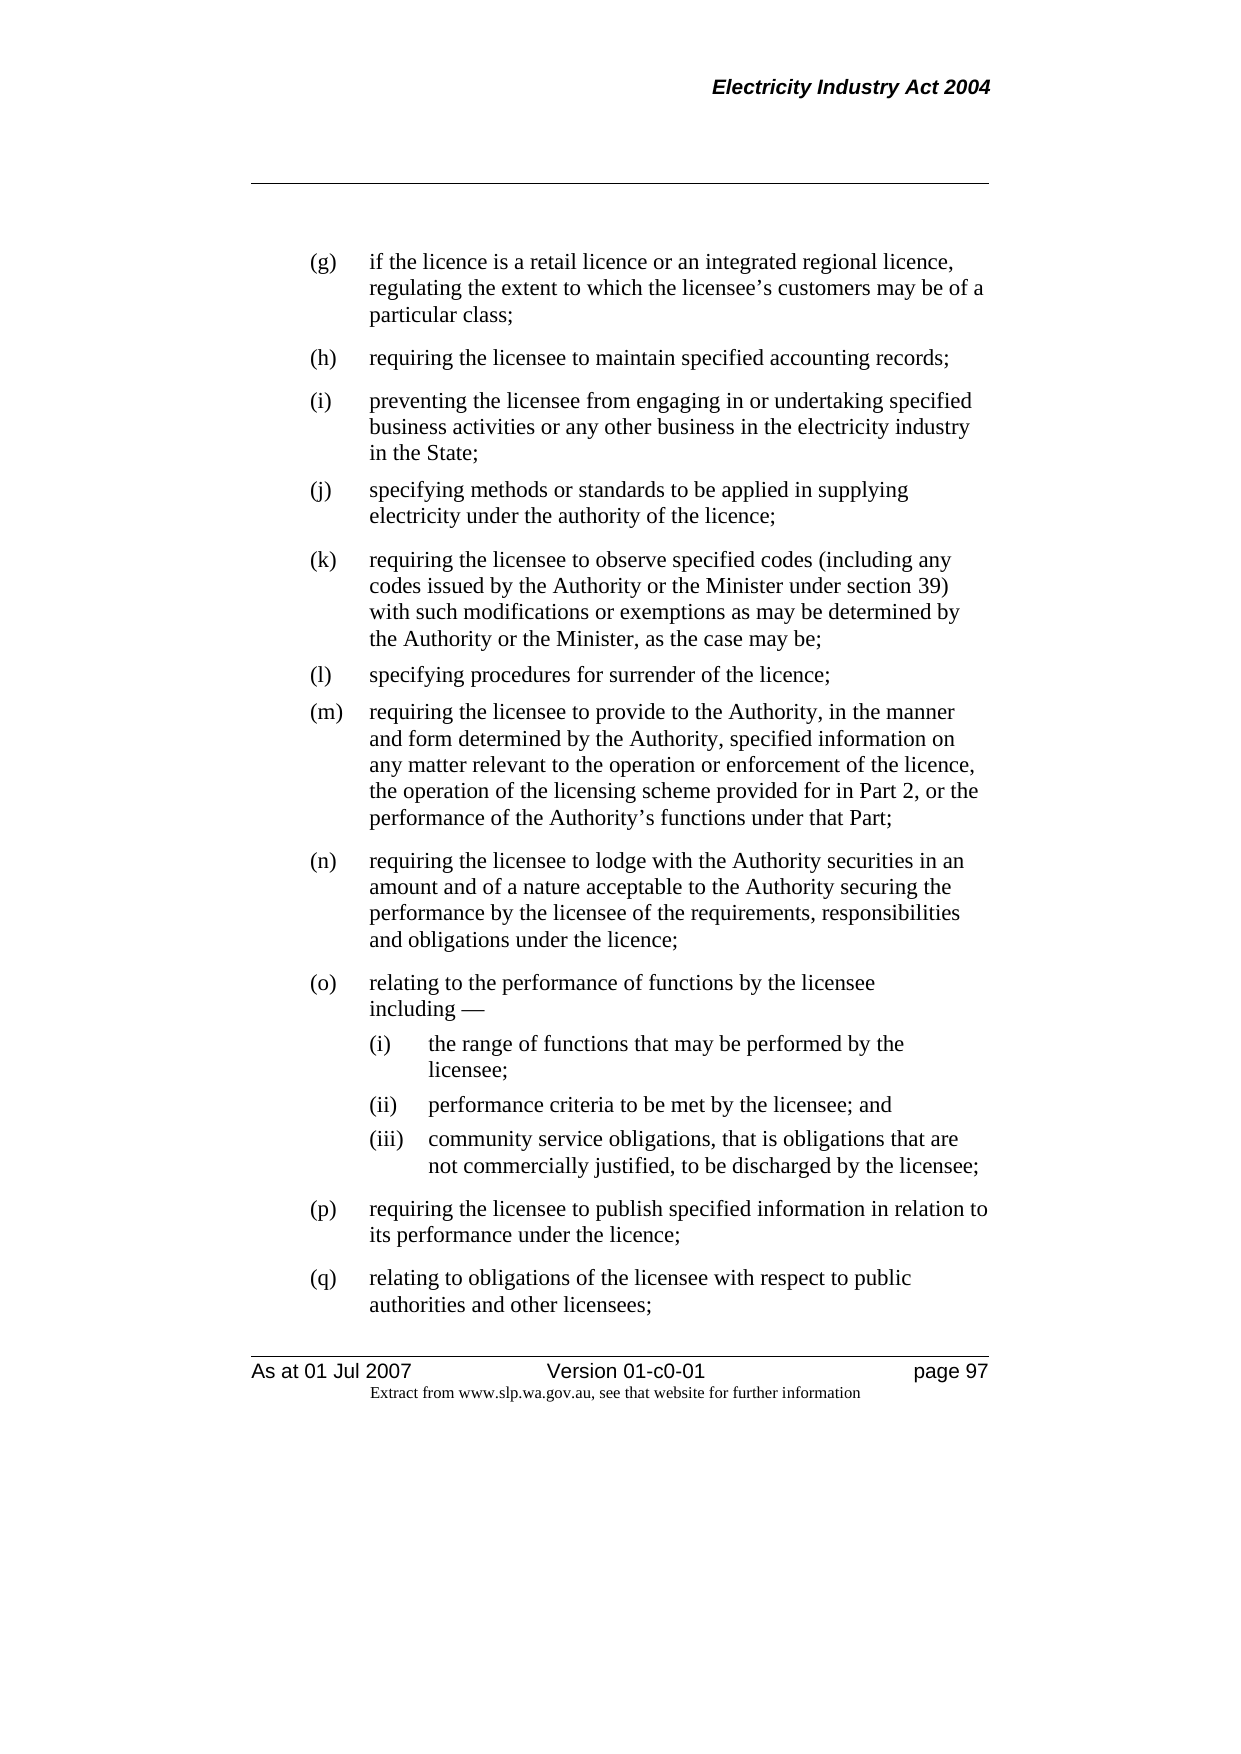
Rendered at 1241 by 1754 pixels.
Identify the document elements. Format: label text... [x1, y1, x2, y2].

text (m) requiring the licensee to provide to the Authority, in the manner and form determined by the Authority, specified information on any matter relevant to the operation or enforcement of the licence, the operation of the licensing scheme provided for in Part 2, or the performance of the Authority’s functions under that Part; [251, 698, 989, 830]
text (q) relating to obligations of the licensee with respect to public authorities and other licensees; [251, 1264, 989, 1317]
text (i) preventing the licensee from engaging in or undertaking specified business activities or any other business in the electricity industry in the State; [251, 387, 989, 466]
text (g) if the licence is a retail licence or an integrated regional licence, regulating the extent to which the licensee’s customers may be of a particular class; [251, 248, 989, 327]
text (k) requiring the licensee to observe specified codes (including any codes issued by the Authority or the Minister under section 39) with such modifications or exemptions as may be determined by the Authority or the Minister, as the case may be; [251, 546, 989, 651]
text (n) requiring the licensee to lodge with the Authority securities in an amount and of a nature acceptable to the Authority securing the performance by the licensee of the requirements, responsibilities and obligations under the licence; [251, 847, 989, 952]
text (j) specifying methods or standards to be applied in supplying electricity under the authority of the licence; [251, 476, 989, 529]
text (o) relating to the performance of functions by the licensee including — [251, 969, 989, 1021]
text (p) requiring the licensee to publish specified information in relation to its performance under the licence; [251, 1195, 989, 1248]
text (i) the range of functions that may be performed by the licensee; [251, 1030, 989, 1082]
text (iii) community service obligations, that is obligations that are not commercially justified, to be discharged by the licensee; [251, 1126, 989, 1178]
text (h) requiring the licensee to maintain specified accounting records; [251, 344, 989, 370]
text (l) specifying procedures for surrender of the licence; [251, 661, 989, 688]
text (ii) performance criteria to be met by the licensee; and [251, 1091, 989, 1117]
